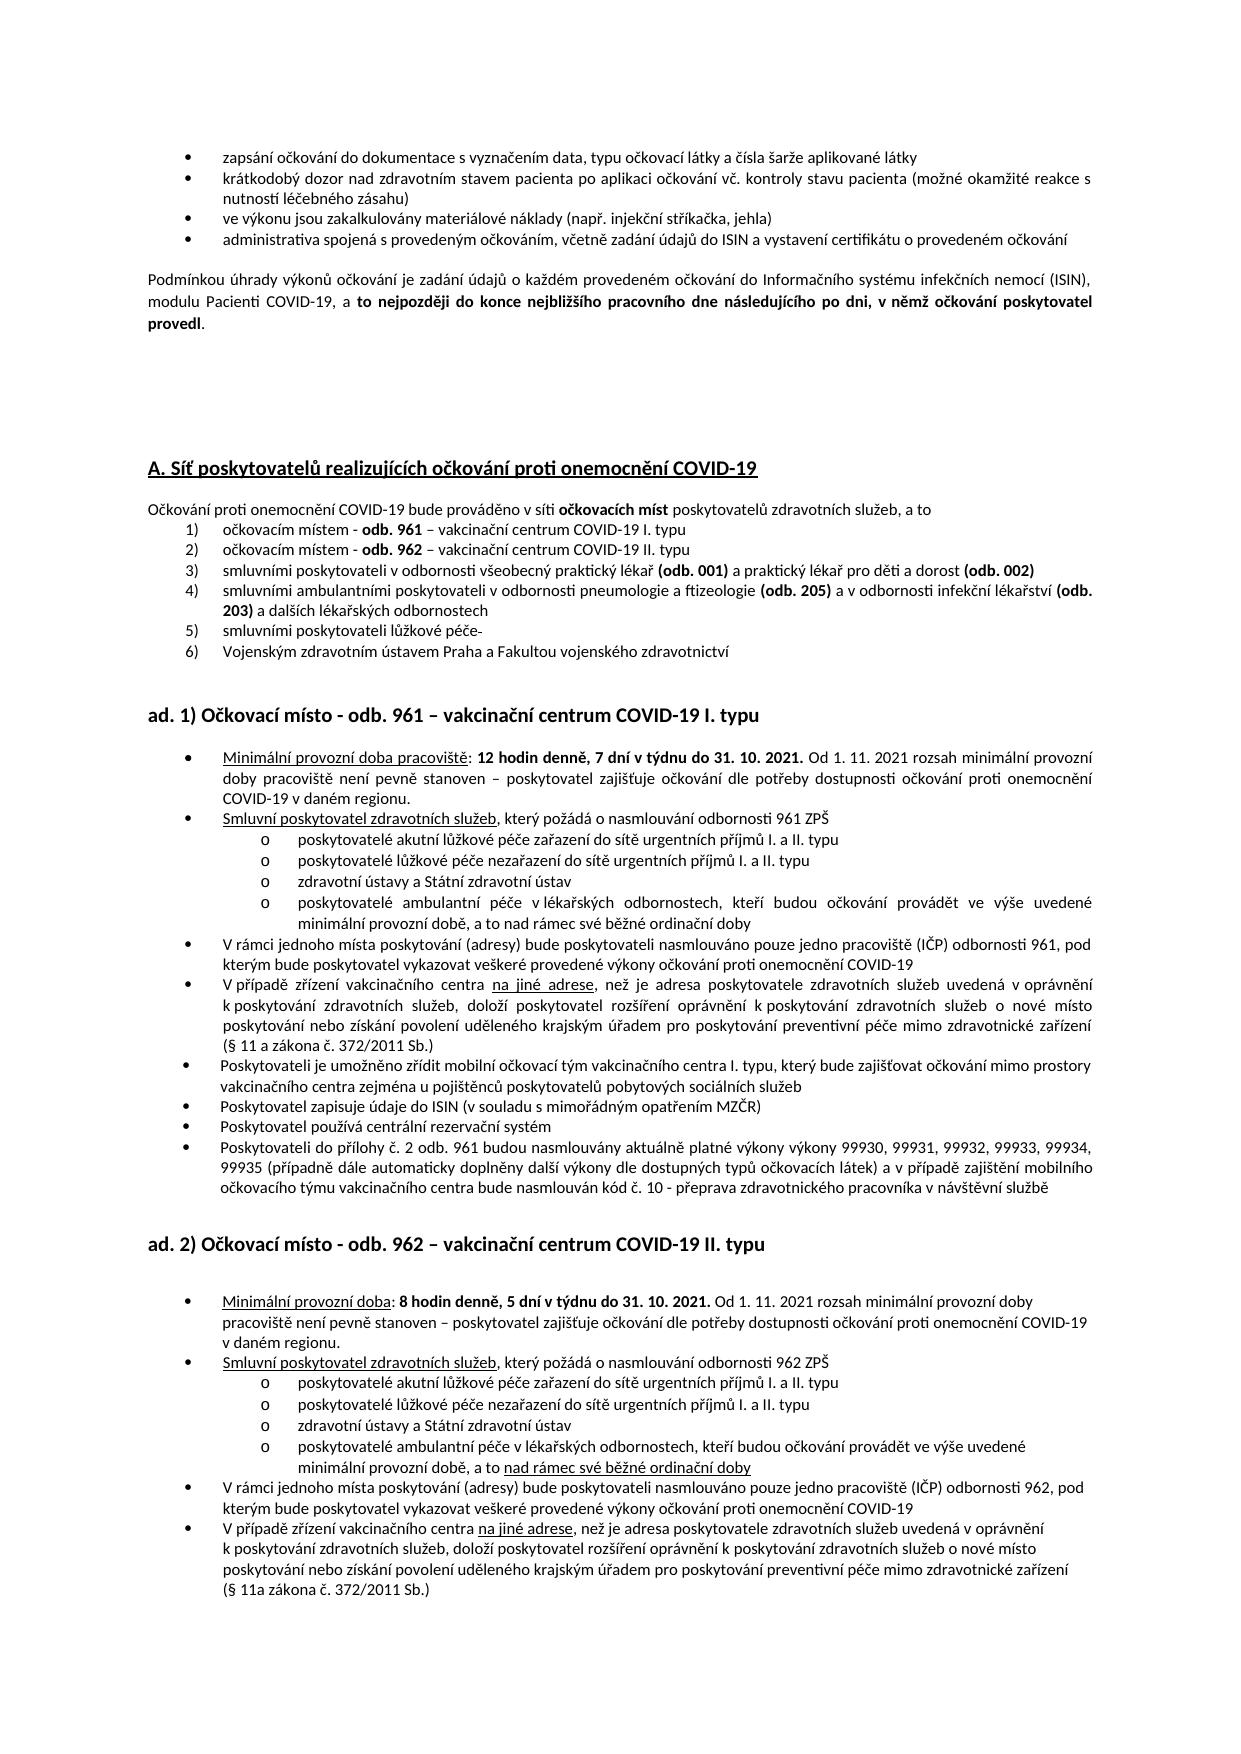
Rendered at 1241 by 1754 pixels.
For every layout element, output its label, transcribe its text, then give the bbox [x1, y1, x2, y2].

list poskytovatelé ambulantní péče v lékařských odbornostech, kteří budou očkování provádět ve výše uvedené minimální provozní době, a to nad rámec své běžné ordinační doby [260, 892, 1093, 934]
list Poskytovatel používá centrální rezervační systém [183, 1117, 1093, 1137]
list Vojenským zdravotním ústavem Praha a Fakultou vojenského zdravotnictví [185, 641, 1093, 661]
list poskytovatelé lůžkové péče nezařazení do sítě urgentních příjmů I. a II. typu [260, 850, 1093, 871]
list smluvními ambulantními poskytovateli v odbornosti pneumologie a ftizeologie (odb. 205) a v odbornosti infekční lékařství (odb. 203) a dalších lékařských odbornostech [185, 580, 1093, 621]
list Smluvní poskytovatel zdravotních služeb, který požádá o nasmlouvání odbornosti 962 ZPŠ [185, 1352, 1093, 1373]
list poskytovatelé ambulantní péče v lékařských odbornostech, kteří budou očkování provádět ve výše uvedené minimální provozní době, a to nad rámec své běžné ordinační doby [260, 1436, 1093, 1478]
text ad. 2) Očkovací místo - odb. 962 – vakcinační centrum COVID-19 II. typu [148, 1231, 1093, 1256]
text Očkování proti onemocnění COVID-19 bude prováděno v síti očkovacích míst poskytovatelů zdravotních služeb, a to [148, 499, 1093, 519]
list V rámci jednoho místa poskytování (adresy) bude poskytovateli nasmlouváno pouze jedno pracoviště (IČP) odbornosti 961, pod kterým bude poskytovatel vykazovat veškeré provedené výkony očkování proti onemocnění COVID-19 [185, 934, 1093, 974]
list Poskytovateli do přílohy č. 2 odb. 961 budou nasmlouvány aktuálně platné výkony výkony 99930, 99931, 99932, 99933, 99934, 99935 (případně dále automaticky doplněny další výkony dle dostupných typů očkovacích látek) a v případě zajištění mobilního očkovacího týmu vakcinačního centra bude nasmlouván kód č. 10 - přeprava zdravotnického pracovníka v návštěvní službě [183, 1137, 1093, 1198]
list Smluvní poskytovatel zdravotních služeb, který požádá o nasmlouvání odbornosti 961 ZPŠ [185, 809, 1093, 829]
list poskytovatelé lůžkové péče nezařazení do sítě urgentních příjmů I. a II. typu [260, 1394, 1093, 1415]
list zapsání očkování do dokumentace s vyznačením data, typu očkovací látky a čísla šarže aplikované látky [185, 148, 1093, 168]
text A. Síť poskytovatelů realizujících očkování proti onemocnění COVID-19 [148, 455, 1093, 480]
list smluvními poskytovateli v odbornosti všeobecný praktický lékař (odb. 001) a praktický lékař pro děti a dorost (odb. 002) [185, 560, 1093, 580]
list Poskytovatel zapisuje údaje do ISIN (v souladu s mimořádným opatřením MZČR) [183, 1096, 1093, 1117]
list zdravotní ústavy a Státní zdravotní ústav [260, 1415, 1093, 1436]
list smluvními poskytovateli lůžkové péče [185, 621, 1093, 641]
list Poskytovateli je umožněno zřídit mobilní očkovací tým vakcinačního centra I. typu, který bude zajišťovat očkování mimo prostory vakcinačního centra zejména u pojištěnců poskytovatelů pobytových sociálních služeb [183, 1056, 1093, 1096]
text ad. 1) Očkovací místo - odb. 961 – vakcinační centrum COVID-19 I. typu [148, 702, 1093, 727]
list poskytovatelé akutní lůžkové péče zařazení do sítě urgentních příjmů I. a II. typu [260, 1373, 1093, 1394]
list zdravotní ústavy a Státní zdravotní ústav [260, 871, 1093, 892]
list očkovacím místem - odb. 962 – vakcinační centrum COVID-19 II. typu [185, 539, 1093, 560]
list V případě zřízení vakcinačního centra na jiné adrese, než je adresa poskytovatele zdravotních služeb uvedená v oprávnění k poskytování zdravotních služeb, doloží poskytovatel rozšíření oprávnění k poskytování zdravotních služeb o nové místo poskytování nebo získání povolení uděleného krajským úřadem pro poskytování preventivní péče mimo zdravotnické zařízení (§ 11a zákona č. 372/2011 Sb.) [185, 1518, 1093, 1599]
list Minimální provozní doba pracoviště: 12 hodin denně, 7 dní v týdnu do 31. 10. 2021. Od 1. 11. 2021 rozsah minimální provozní doby pracoviště není pevně stanoven – poskytovatel zajišťuje očkování dle potřeby dostupnosti očkování proti onemocnění COVID-19 v daném regionu. [185, 748, 1093, 809]
list očkovacím místem - odb. 961 – vakcinační centrum COVID-19 I. typu [185, 519, 1093, 539]
text Podmínkou úhrady výkonů očkování je zadání údajů o každém provedeném očkování do Informačního systému infekčních nemocí (ISIN), modulu Pacienti COVID-19, a to nejpozději do konce nejbližšího pracovního dne následujícího po dni, v němž očkování poskytovatel provedl. [148, 269, 1093, 333]
list krátkodobý dozor nad zdravotním stavem pacienta po aplikaci očkování vč. kontroly stavu pacienta (možné okamžité reakce s nutností léčebného zásahu) [185, 168, 1093, 208]
list administrativa spojená s provedeným očkováním, včetně zadání údajů do ISIN a vystavení certifikátu o provedeném očkování [185, 229, 1093, 249]
list V rámci jednoho místa poskytování (adresy) bude poskytovateli nasmlouváno pouze jedno pracoviště (IČP) odbornosti 962, pod kterým bude poskytovatel vykazovat veškeré provedené výkony očkování proti onemocnění COVID-19 [185, 1478, 1093, 1518]
list poskytovatelé akutní lůžkové péče zařazení do sítě urgentních příjmů I. a II. typu [260, 829, 1093, 850]
list V případě zřízení vakcinačního centra na jiné adrese, než je adresa poskytovatele zdravotních služeb uvedená v oprávnění k poskytování zdravotních služeb, doloží poskytovatel rozšíření oprávnění k poskytování zdravotních služeb o nové místo poskytování nebo získání povolení uděleného krajským úřadem pro poskytování preventivní péče mimo zdravotnické zařízení (§ 11 a zákona č. 372/2011 Sb.) [185, 974, 1093, 1056]
list ve výkonu jsou zakalkulovány materiálové náklady (např. injekční stříkačka, jehla) [185, 208, 1093, 229]
list Minimální provozní doba: 8 hodin denně, 5 dní v týdnu do 31. 10. 2021. Od 1. 11. 2021 rozsah minimální provozní doby pracoviště není pevně stanoven – poskytovatel zajišťuje očkování dle potřeby dostupnosti očkování proti onemocnění COVID-19 v daném regionu. [185, 1292, 1093, 1352]
